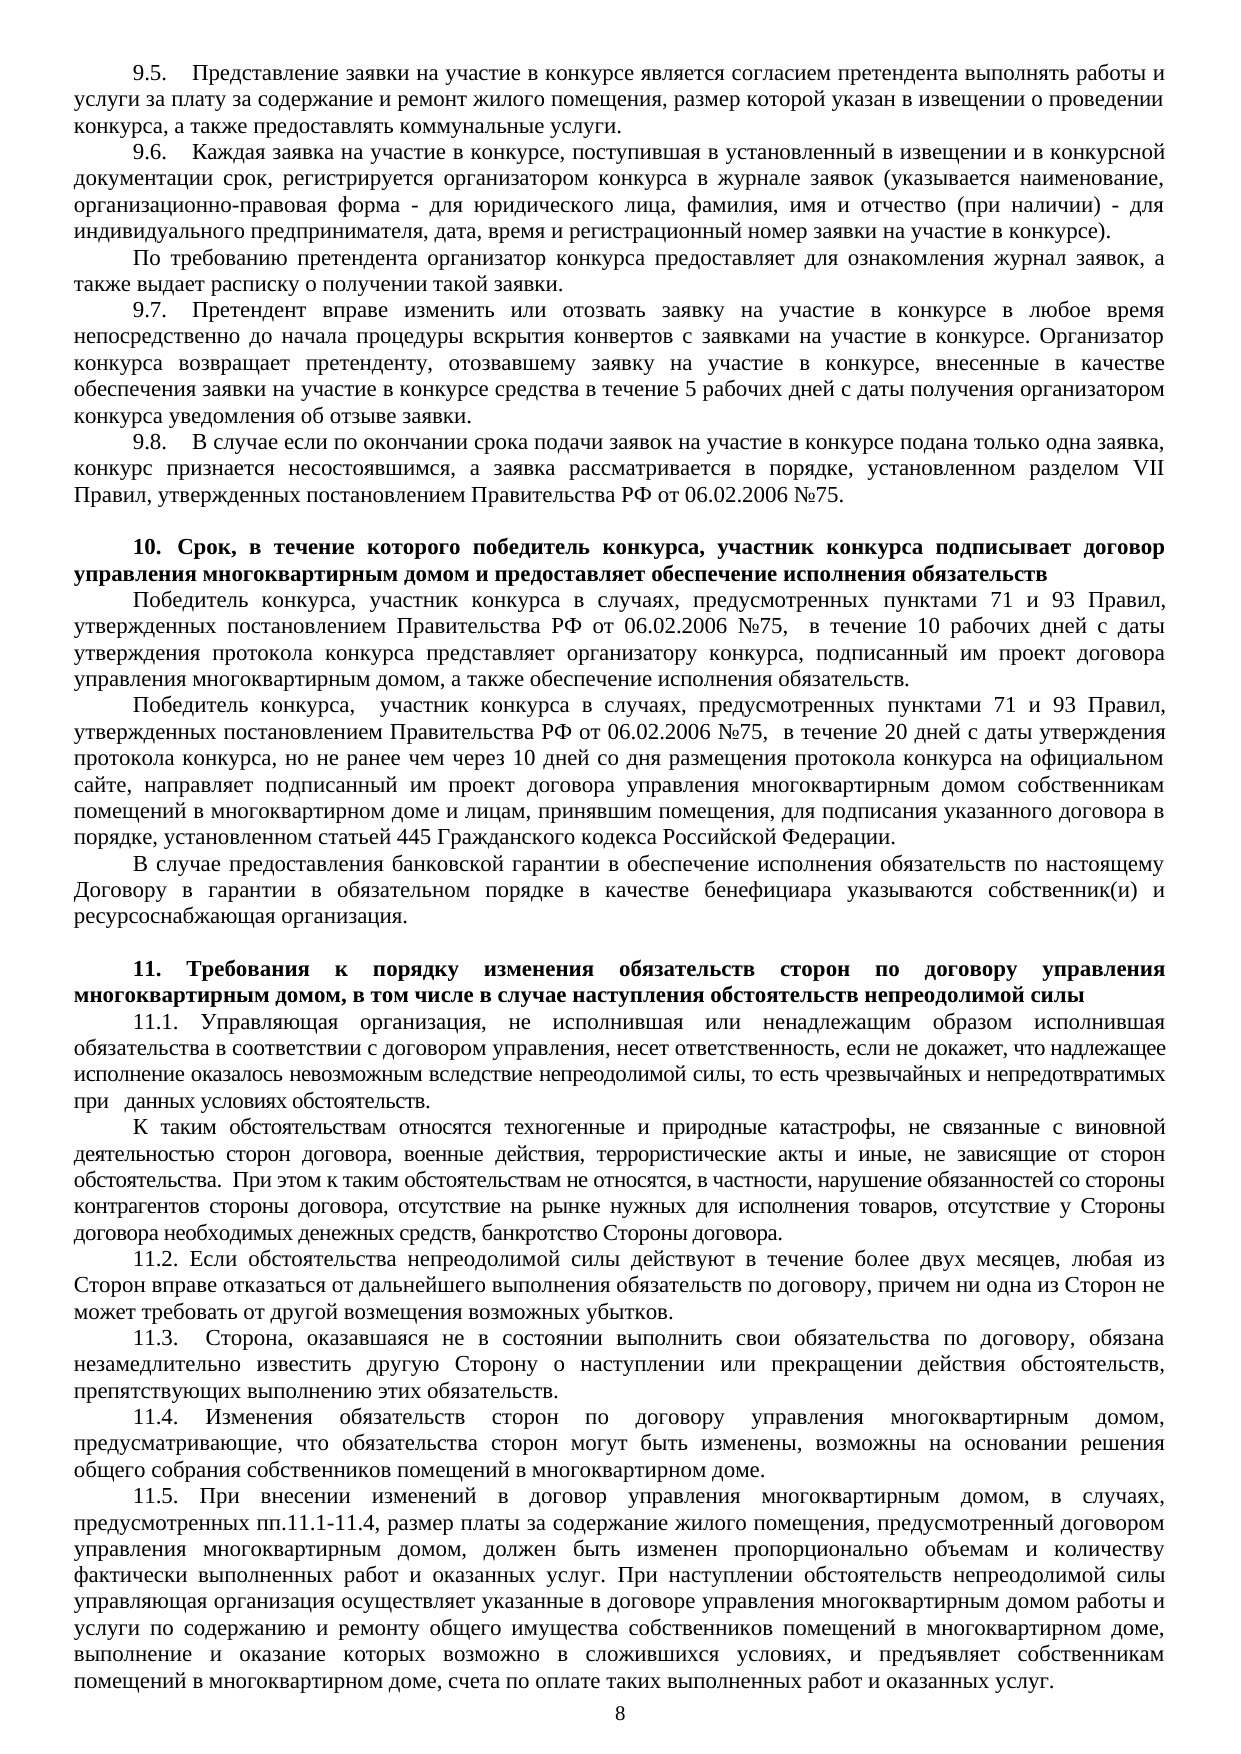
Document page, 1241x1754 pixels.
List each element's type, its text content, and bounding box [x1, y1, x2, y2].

list В случае если по окончании срока подачи заявок на участие в конкурсе подана только одна заявка, конкурс признается несостоявшимся, а заявка рассматривается в порядке, установленном разделом VII Правил, утвержденных постановлением Правительства РФ от 06.02.2006 №75. [74, 428, 1166, 507]
text 11.2. Если обстоятельства непреодолимой силы действуют в течение более двух месяцев, любая из Сторон вправе отказаться от дальнейшего выполнения обязательств по договору, причем ни одна из Сторон не может требовать от другой возмещения возможных убытков. [74, 1245, 1166, 1324]
list Претендент вправе изменить или отозвать заявку на участие в конкурсе в любое время непосредственно до начала процедуры вскрытия конвертов с заявками на участие в конкурсе. Организатор конкурса возвращает претенденту, отозвавшему заявку на участие в конкурсе, внесенные в качестве обеспечения заявки на участие в конкурсе средства в течение 5 рабочих дней с даты получения организатором конкурса уведомления об отзыве заявки. [74, 296, 1166, 428]
text 11.3. Сторона, оказавшаяся не в состоянии выполнить свои обязательства по договору, обязана незамедлительно известить другую Сторону о наступлении или прекращении действия обстоятельств, препятствующих выполнению этих обязательств. [74, 1324, 1166, 1403]
list Срок, в течение которого победитель конкурса, участник конкурса подписывает договор управления многоквартирным домом и предоставляет обеспечение исполнения обязательств [74, 533, 1166, 586]
text Победитель конкурса, участник конкурса в случаях, предусмотренных пунктами 71 и 93 Правил, утвержденных постановлением Правительства РФ от 06.02.2006 №75, в течение 20 дней с даты утверждения протокола конкурса, но не ранее чем через 10 дней со дня размещения протокола конкурса на официальном сайте, направляет подписанный им проект договора управления многоквартирным домом собственникам помещений в многоквартирном доме и лицам, принявшим помещения, для подписания указанного договора в порядке, установленном статьей 445 Гражданского кодекса Российской Федерации. [74, 692, 1166, 850]
list Каждая заявка на участие в конкурсе, поступившая в установленный в извещении и в конкурсной документации срок, регистрируется организатором конкурса в журнале заявок (указывается наименование, организационно-правовая форма - для юридического лица, фамилия, имя и отчество (при наличии) - для индивидуального предпринимателя, дата, время и регистрационный номер заявки на участие в конкурсе). [74, 138, 1166, 243]
text 11.5. При внесении изменений в договор управления многоквартирным домом, в случаях, предусмотренных пп.11.1-11.4, размер платы за содержание жилого помещения, предусмотренный договором управления многоквартирным домом, должен быть изменен пропорционально объемам и количеству фактически выполненных работ и оказанных услуг. При наступлении обстоятельств непреодолимой силы управляющая организация осуществляет указанные в договоре управления многоквартирным домом работы и услуги по содержанию и ремонту общего имущества собственников помещений в многоквартирном доме, выполнение и оказание которых возможно в сложившихся условиях, и предъявляет собственникам помещений в многоквартирном доме, счета по оплате таких выполненных работ и оказанных услуг. [74, 1482, 1166, 1693]
text 11.4. Изменения обязательств сторон по договору управления многоквартирным домом, предусматривающие, что обязательства сторон могут быть изменены, возможны на основании решения общего собрания собственников помещений в многоквартирном доме. [74, 1403, 1166, 1482]
text Победитель конкурса, участник конкурса в случаях, предусмотренных пунктами 71 и 93 Правил, утвержденных постановлением Правительства РФ от 06.02.2006 №75, в течение 10 рабочих дней с даты утверждения протокола конкурса представляет организатору конкурса, подписанный им проект договора управления многоквартирным домом, а также обеспечение исполнения обязательств. [74, 586, 1166, 692]
list Представление заявки на участие в конкурсе является согласием претендента выполнять работы и услуги за плату за содержание и ремонт жилого помещения, размер которой указан в извещении о проведении конкурса, а также предоставлять коммунальные услуги. [74, 59, 1166, 138]
text К таким обстоятельствам относятся техногенные и природные катастрофы, не связанные с виновной деятельностью сторон договора, военные действия, террористические акты и иные, не зависящие от сторон обстоятельства. При этом к таким обстоятельствам не относятся, в частности, нарушение обязанностей со стороны контрагентов стороны договора, отсутствие на рынке нужных для исполнения товаров, отсутствие у Стороны договора необходимых денежных средств, банкротство Стороны договора. [74, 1113, 1166, 1245]
text 11. Требования к порядку изменения обязательств сторон по договору управления многоквартирным домом, в том числе в случае наступления обстоятельств непреодолимой силы [74, 955, 1166, 1008]
text 11.1. Управляющая организация, не исполнившая или ненадлежащим образом исполнившая обязательства в соответствии с договором управления, несет ответственность, если не докажет, что надлежащее исполнение оказалось невозможным вследствие непреодолимой силы, то есть чрезвычайных и непредотвратимых при данных условиях обстоятельств. [74, 1008, 1166, 1113]
text По требованию претендента организатор конкурса предоставляет для ознакомления журнал заявок, а также выдает расписку о получении такой заявки. [74, 243, 1166, 296]
text В случае предоставления банковской гарантии в обеспечение исполнения обязательств по настоящему Договору в гарантии в обязательном порядке в качестве бенефициара указываются собственник(и) и ресурсоснабжающая организация. [74, 850, 1166, 929]
